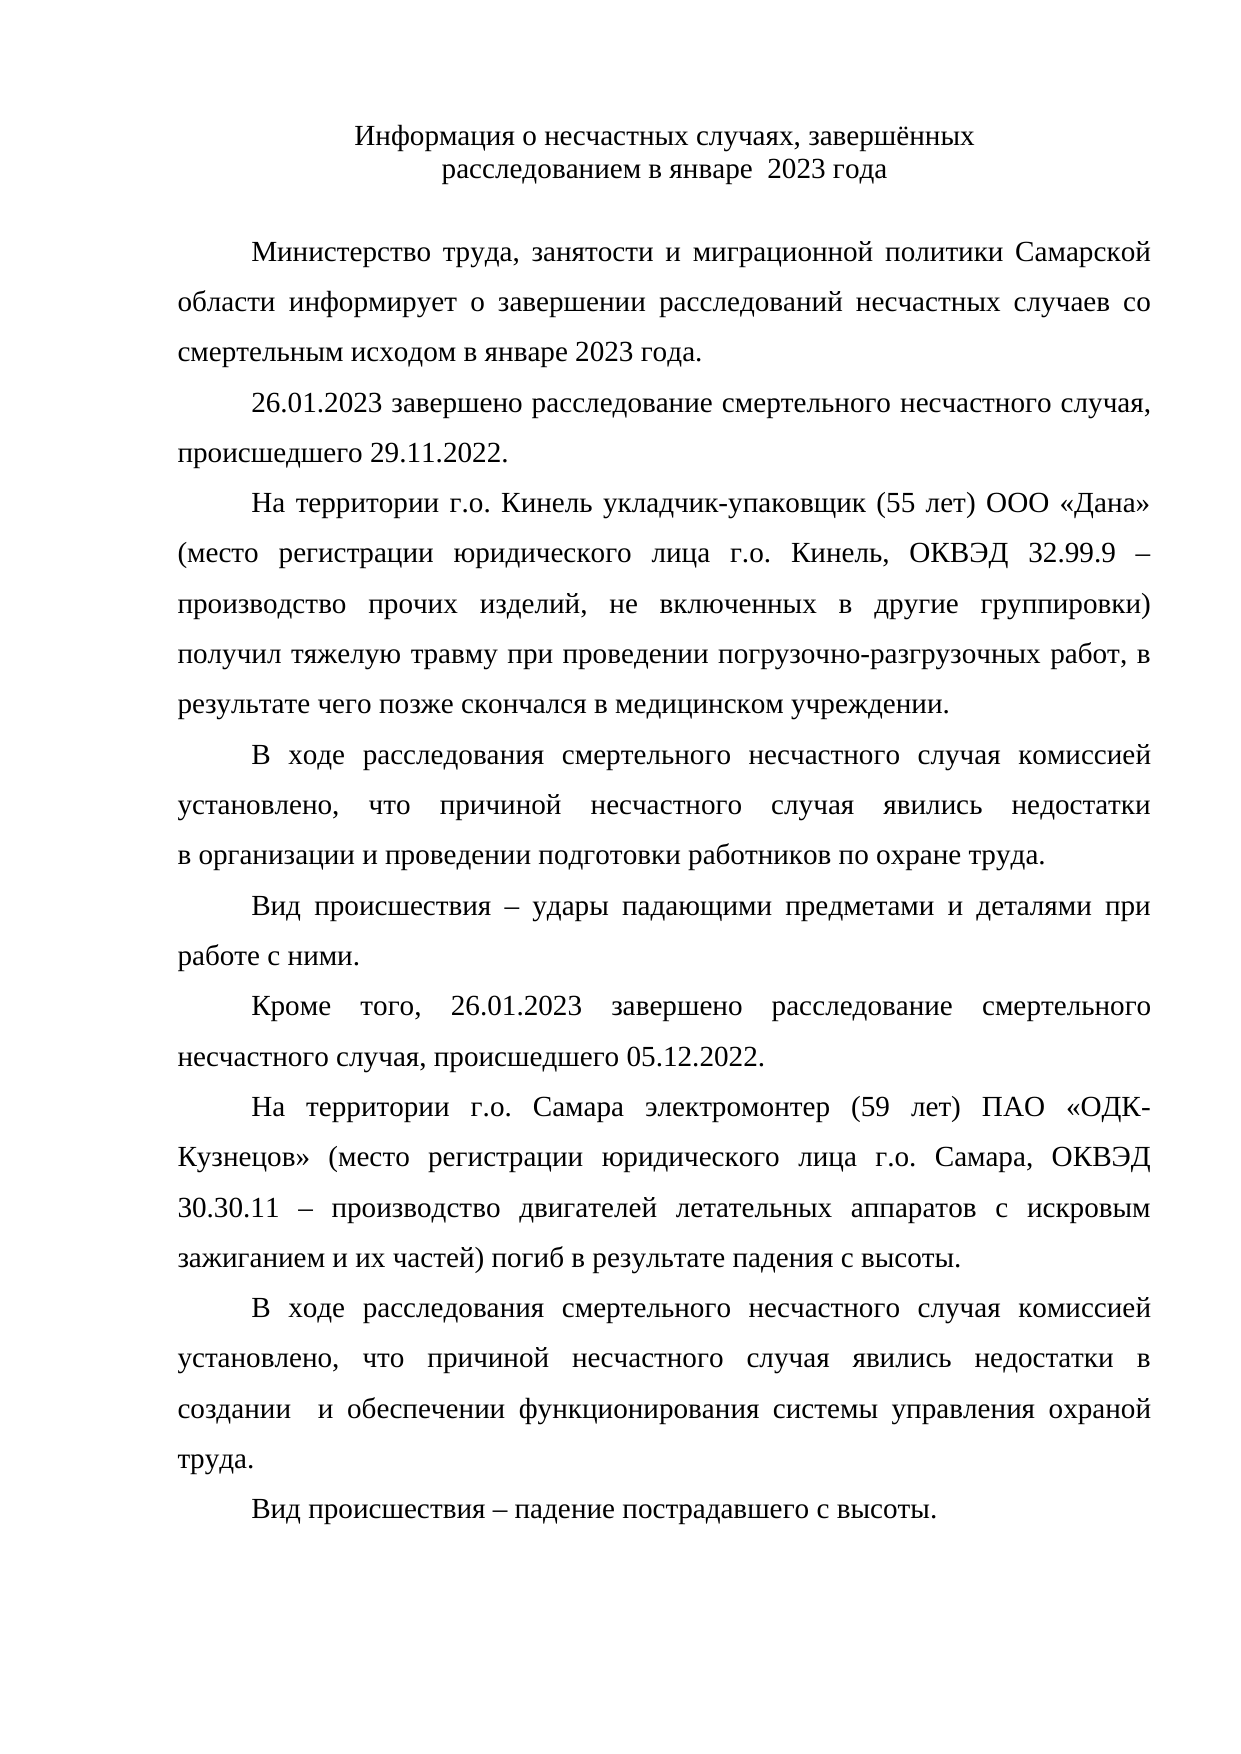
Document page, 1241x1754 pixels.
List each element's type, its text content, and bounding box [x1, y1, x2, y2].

text Вид происшествия – падение пострадавшего с высоты. [177, 1492, 1152, 1525]
text На территории г.о. Самара электромонтер (59 лет) ПАО «ОДК-Кузнецов» (место регистрации юридического лица г.о. Самара, ОКВЭД 30.30.11 – производство двигателей летательных аппаратов с искровым зажиганием и их частей) погиб в результате падения с высоты. [177, 1089, 1152, 1273]
text В ходе расследования смертельного несчастного случая комиссией установлено, что причиной несчастного случая явились недостатки в создании и обеспечении функционирования системы управления охраной труда. [177, 1290, 1152, 1475]
text Министерство труда, занятости и миграционной политики Самарской области информирует о завершении расследований несчастных случаев со смертельным исходом в январе 2023 года. [177, 234, 1152, 368]
text Вид происшествия – удары падающими предметами и деталями при работе с ними. [177, 888, 1152, 972]
text На территории г.о. Кинель укладчик-упаковщик (55 лет) ООО «Дана» (место регистрации юридического лица г.о. Кинель, ОКВЭД 32.99.9 – производство прочих изделий, не включенных в другие группировки) получил тяжелую травму при проведении погрузочно-разгрузочных работ, в результате чего позже скончался в медицинском учреждении. [177, 485, 1152, 720]
text расследованием в январе 2023 года [177, 152, 1152, 185]
text Информация о несчастных случаях, завершённых [177, 118, 1152, 152]
list 26.01.2023 завершено расследование смертельного несчастного случая, происшедшего 29.11.2022. [177, 385, 1152, 468]
text В ходе расследования смертельного несчастного случая комиссией установлено, что причиной несчастного случая явились недостатки в организации и проведении подготовки работников по охране труда. [177, 737, 1152, 871]
list Кроме того, 26.01.2023 завершено расследование смертельного несчастного случая, происшедшего 05.12.2022. [177, 988, 1152, 1072]
